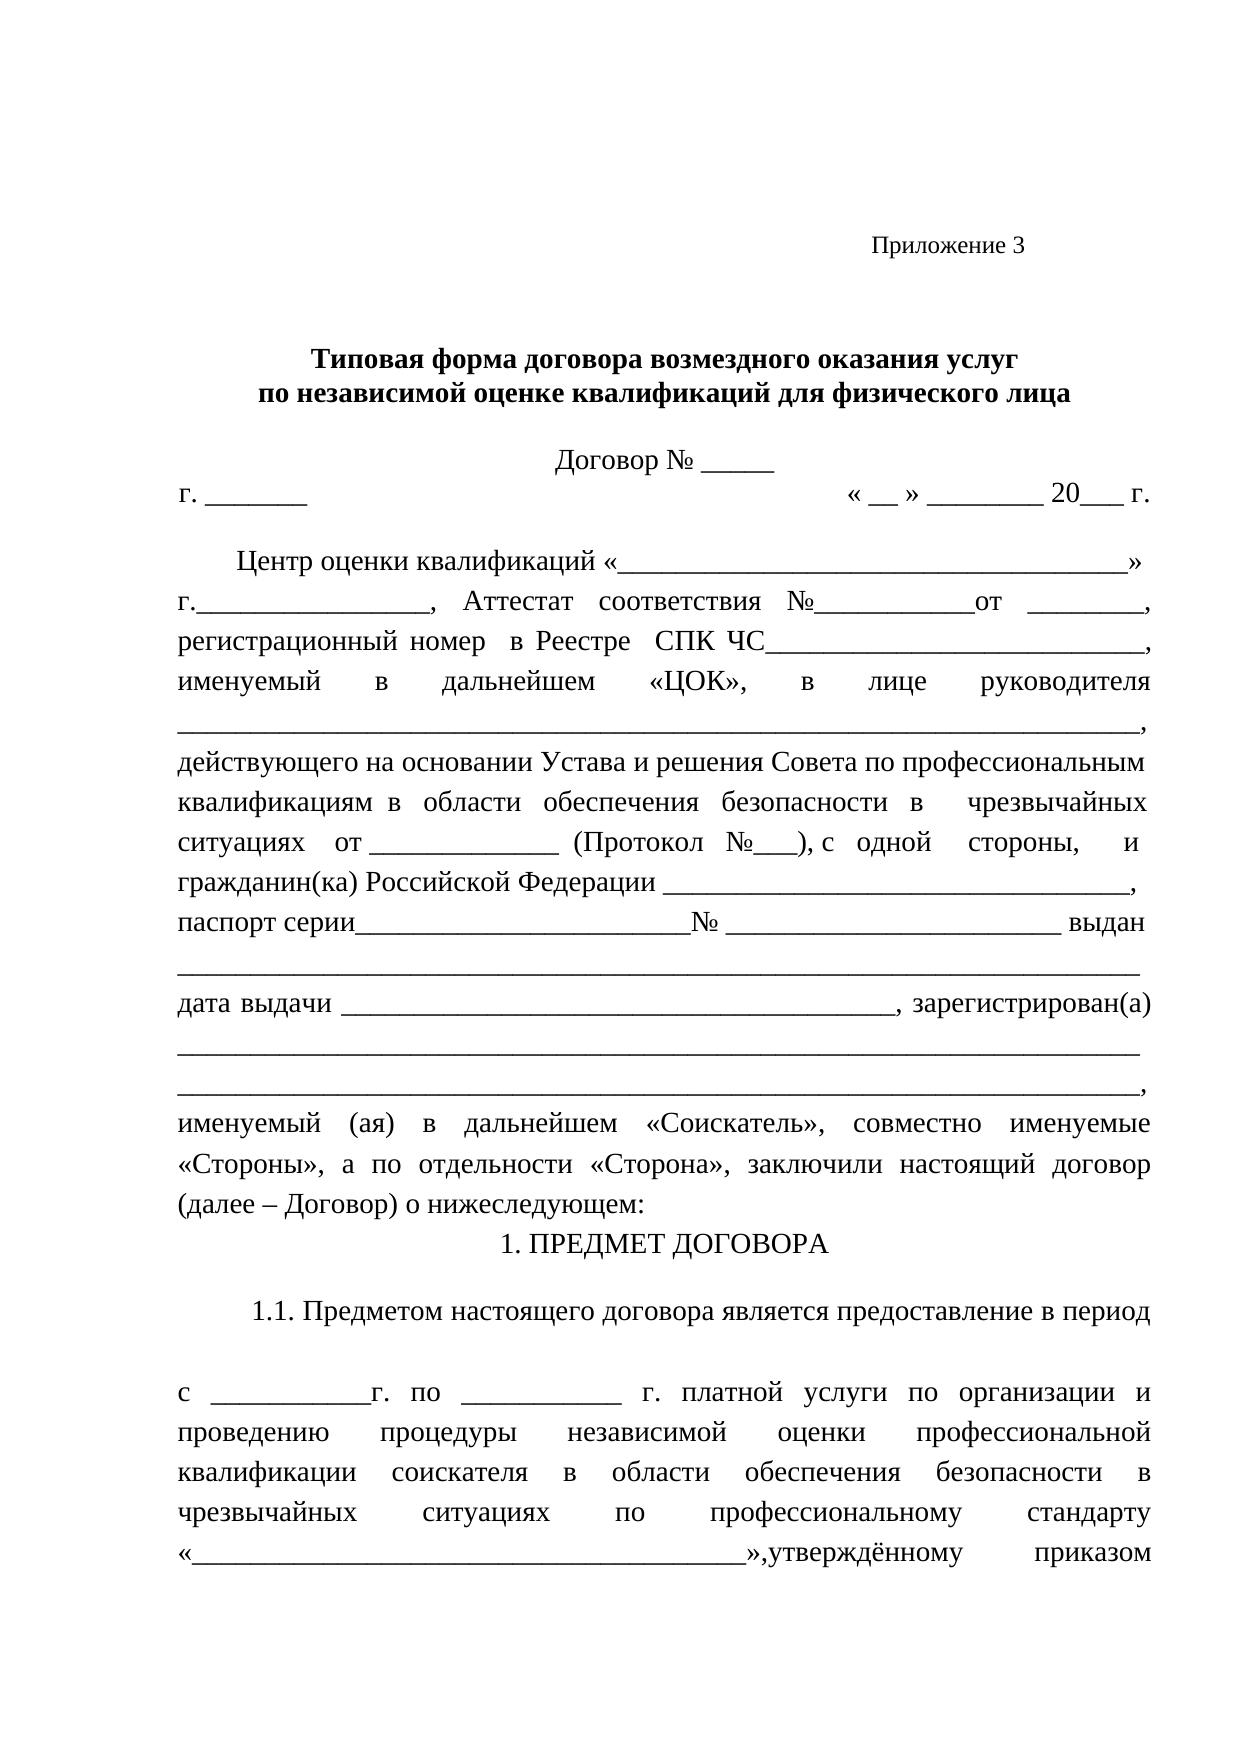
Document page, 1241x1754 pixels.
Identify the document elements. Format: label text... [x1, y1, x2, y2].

text г.________________, Аттестат соответствия №___________от ________, регистрационный номер в Реестре СПК ЧС__________________________, именуемый в дальнейшем «ЦОК», в лице руководителя __________________________________________________________________, [177, 583, 1152, 737]
text 1. ПРЕДМЕТ ДОГОВОРА [177, 1226, 1152, 1260]
text Приложение 3 [177, 230, 1152, 258]
text Центр оценки квалификаций «___________________________________» [177, 543, 1152, 576]
text г. _______ « __ » ________ 20___ г. [177, 476, 1152, 509]
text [177, 1293, 1152, 1568]
text Типовая форма договора возмездного оказания услуг [177, 341, 1152, 375]
text по независимой оценке квалификаций для физического лица [177, 375, 1152, 408]
text Договор № _____ [177, 442, 1152, 476]
text действующего на основании Устава и решения Совета по профессиональным квалификациям в области обеспечения безопасности в чрезвычайных ситуациях от _____________ (Протокол №___), с одной стороны, и гражданин(ка) Российской Федерации ________________________________, паспорт серии_______________________№ _______________________ выдан __________________________________________________________________ [177, 744, 1152, 978]
text дата выдачи ______________________________________, зарегистрирован(а) ____________________________________________________________________________________________________________________________________, именуемый (ая) в дальнейшем «Соискатель», совместно именуемые «Стороны», а по отдельности «Сторона», заключили настоящий договор (далее – Договор) о нижеследующем: [177, 985, 1152, 1219]
